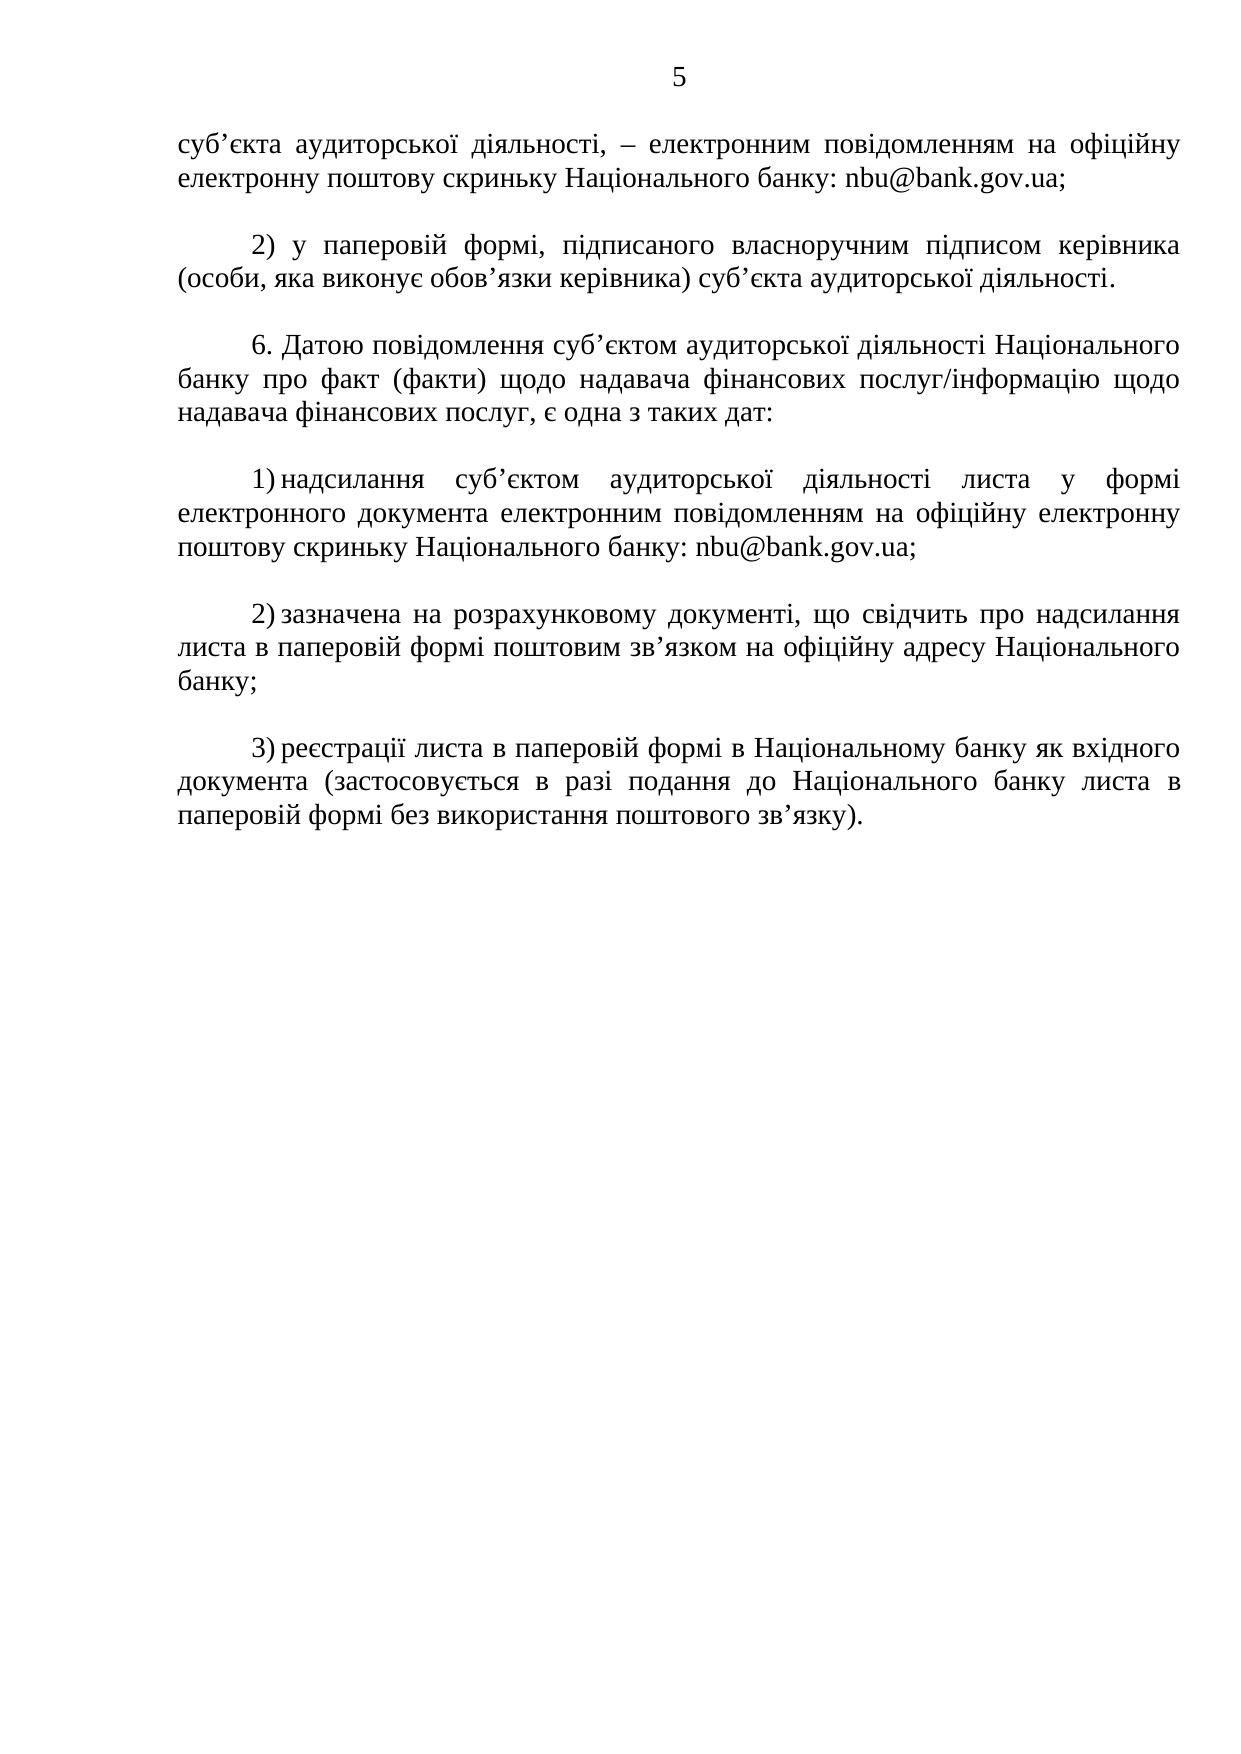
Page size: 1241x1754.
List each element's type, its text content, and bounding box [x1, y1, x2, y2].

list реєстрації листа в паперовій формі в Національному банку як вхідного документа (застосовується в разі подання до Національного банку листа в паперовій формі без використання поштового звʼязку). [177, 730, 1181, 831]
text 2) у паперовій формі, підписаного власноручним підписом керівника (особи, яка виконує обовʼязки керівника) субʼєкта аудиторської діяльності. [177, 227, 1181, 294]
list зазначена на розрахунковому документі, що свідчить про надсилання листа в паперовій формі поштовим звʼязком на офіційну адресу Національного банку; [177, 596, 1181, 696]
text 6. Датою повідомлення субʼєктом аудиторської діяльності Національного банку про факт (факти) щодо надавача фінансових послуг/інформацію щодо надавача фінансових послуг, є одна з таких дат: [177, 327, 1181, 428]
list надсилання суб’єктом аудиторської діяльності листа у формі електронного документа електронним повідомленням на офіційну електронну поштову скриньку Національного банку: nbu@bank.gov.ua; [177, 462, 1181, 562]
